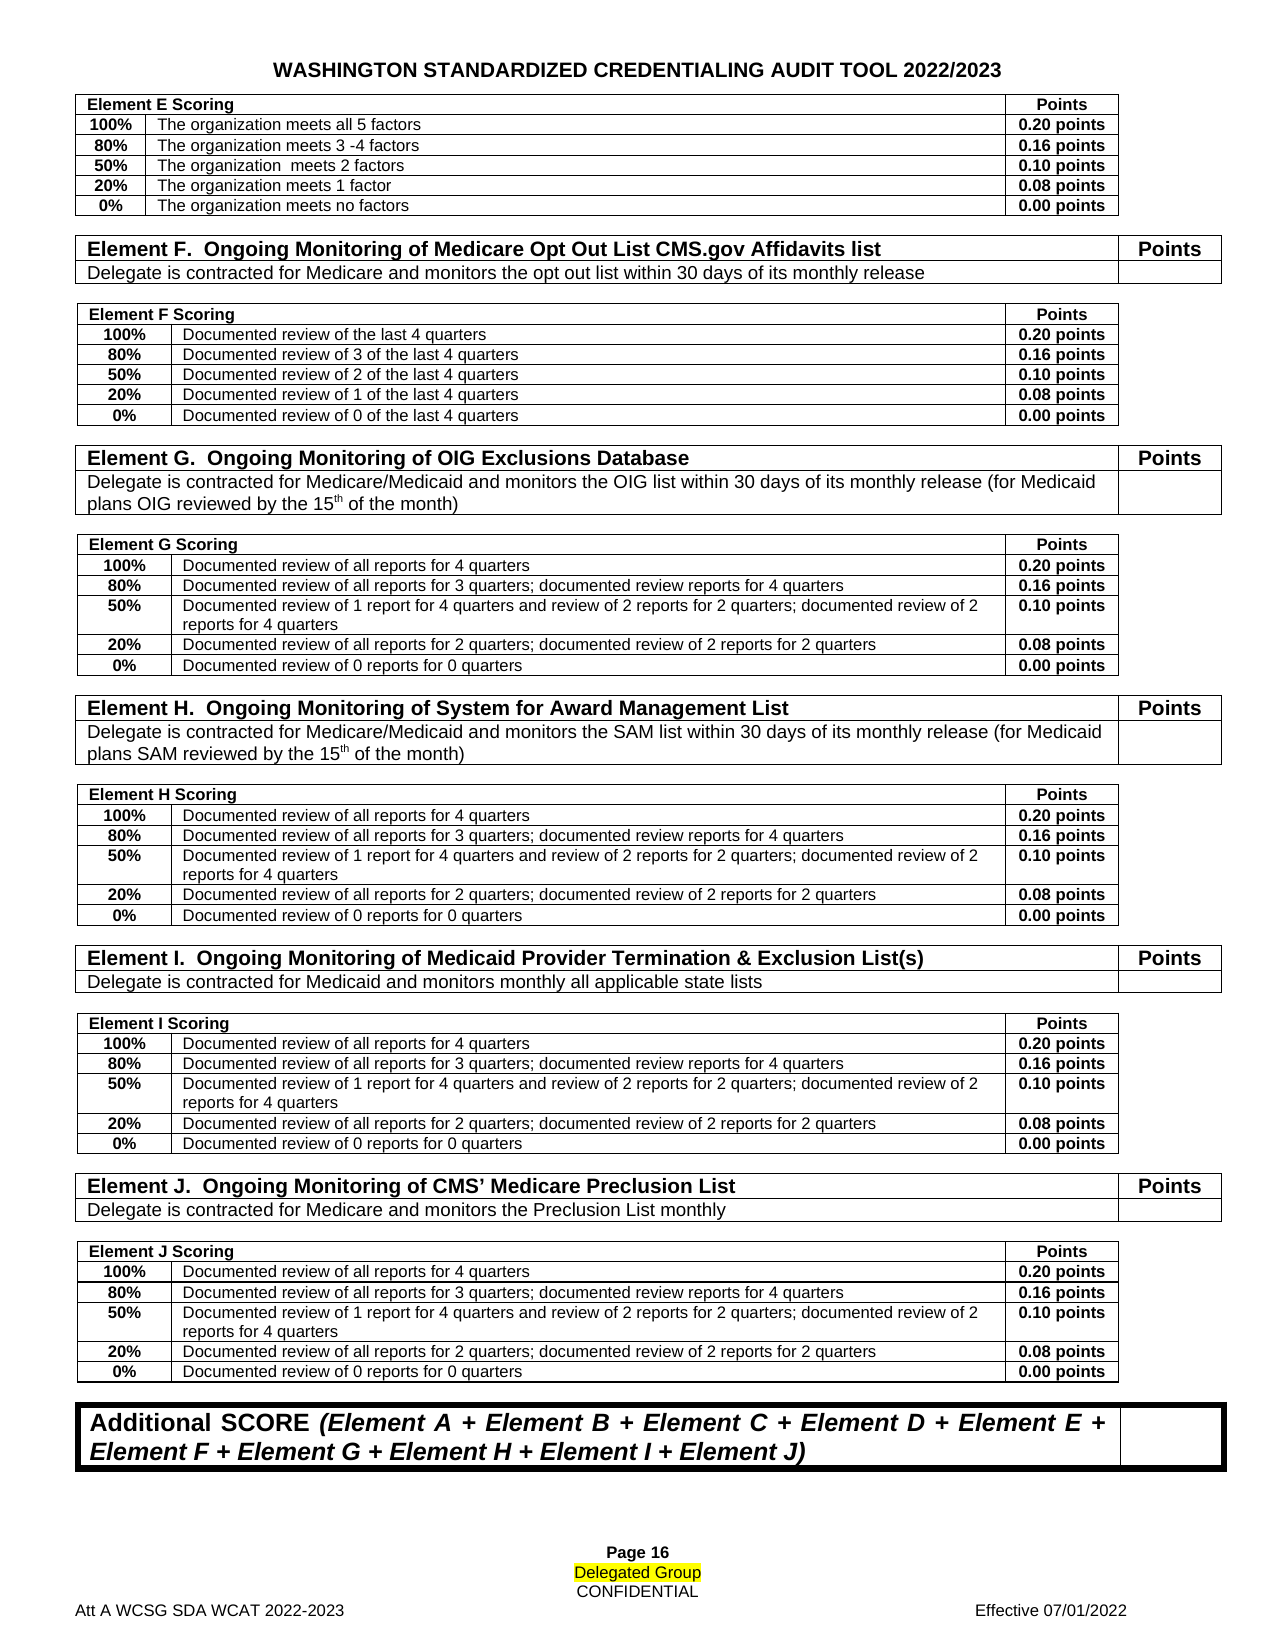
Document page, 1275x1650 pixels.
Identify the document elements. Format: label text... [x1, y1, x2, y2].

table_cell 0.16 points [1006, 345, 1118, 364]
table_cell Documented review of 2 of the last 4 quarters [172, 365, 1005, 384]
table_header Points [1006, 535, 1118, 554]
table_header Points [1119, 1174, 1221, 1198]
table_cell 80% [76, 135, 145, 154]
table_cell 0% [78, 1362, 171, 1381]
table_header [1121, 1408, 1221, 1465]
table_header Element I Scoring [78, 1014, 1005, 1033]
table_cell [1119, 721, 1221, 764]
table_cell 0% [78, 905, 171, 924]
table_cell 20% [78, 885, 171, 904]
table_header Points [1119, 946, 1221, 970]
table_cell Documented review of all reports for 2 quarters; documented review of 2 reports for 2 quarters [172, 1114, 1005, 1133]
table_cell 0.10 points [1006, 846, 1118, 884]
table_cell 0.00 points [1006, 655, 1118, 674]
table_cell 100% [78, 1262, 171, 1281]
table_cell The organization meets no factors [146, 196, 1005, 215]
table_cell 80% [78, 345, 171, 364]
table_cell Documented review of 1 report for 4 quarters and review of 2 reports for 2 quarters; documented review of 2 reports for 4 quarters [172, 1303, 1005, 1341]
table_cell Documented review of the last 4 quarters [172, 325, 1005, 344]
table_cell 50% [76, 156, 145, 175]
table_cell 0.08 points [1006, 1114, 1118, 1133]
table_header Points [1006, 785, 1118, 804]
table_header Element H. Ongoing Monitoring of System for Award Management List [76, 696, 1118, 720]
table_cell Documented review of 0 of the last 4 quarters [172, 405, 1005, 424]
table_header Points [1119, 446, 1221, 470]
table_cell 0.10 points [1006, 156, 1118, 175]
table_cell Documented review of 1 report for 4 quarters and review of 2 reports for 2 quarters; documented review of 2 reports for 4 quarters [172, 596, 1005, 634]
table_cell 0.00 points [1006, 1362, 1118, 1381]
table_cell Documented review of 0 reports for 0 quarters [172, 905, 1005, 924]
table_cell 0.16 points [1006, 1283, 1118, 1302]
table_cell 0.08 points [1006, 885, 1118, 904]
table_cell 20% [78, 1342, 171, 1361]
table_cell Delegate is contracted for Medicaid and monitors monthly all applicable state lists [76, 971, 1118, 992]
table_cell 80% [78, 576, 171, 595]
table_cell The organization meets 2 factors [146, 156, 1005, 175]
table_cell Documented review of all reports for 4 quarters [172, 805, 1005, 824]
table_cell Delegate is contracted for Medicare/Medicaid and monitors the OIG list within 30 days of its monthly release (for Medicaid plans OIG reviewed by the 15th of the month) [76, 471, 1118, 514]
table_cell 80% [78, 1054, 171, 1073]
table_cell 0% [78, 1134, 171, 1153]
table_cell [1119, 971, 1221, 992]
table_cell 20% [78, 1114, 171, 1133]
table_cell 0.16 points [1006, 135, 1118, 154]
table_header Points [1119, 696, 1221, 720]
table_cell 0.08 points [1006, 1342, 1118, 1361]
table_cell 20% [78, 385, 171, 404]
table_cell 20% [76, 176, 145, 195]
table_header Element H Scoring [78, 785, 1005, 804]
table_cell 100% [76, 115, 145, 134]
table_header Points [1119, 236, 1221, 260]
table_cell Documented review of 0 reports for 0 quarters [172, 1362, 1005, 1381]
table_cell 0.00 points [1006, 1134, 1118, 1153]
table_header Element F. Ongoing Monitoring of Medicare Opt Out List CMS.gov Affidavits list [76, 236, 1118, 260]
table_header Element J. Ongoing Monitoring of CMS’ Medicare Preclusion List [76, 1174, 1118, 1198]
table_cell 50% [78, 1074, 171, 1112]
table_header Element I. Ongoing Monitoring of Medicaid Provider Termination & Exclusion List(s) [76, 946, 1118, 970]
table_cell Documented review of 3 of the last 4 quarters [172, 345, 1005, 364]
table_cell 0% [78, 655, 171, 674]
table_cell Documented review of all reports for 2 quarters; documented review of 2 reports for 2 quarters [172, 1342, 1005, 1361]
table_cell Documented review of all reports for 3 quarters; documented review reports for 4 quarters [172, 1054, 1005, 1073]
table_cell 0.20 points [1006, 805, 1118, 824]
table_cell 0.00 points [1006, 196, 1118, 215]
table_cell 0.00 points [1006, 405, 1118, 424]
table_cell Documented review of 0 reports for 0 quarters [172, 1134, 1005, 1153]
table_cell The organization meets all 5 factors [146, 115, 1005, 134]
table_cell 0.08 points [1006, 635, 1118, 654]
table_cell 50% [78, 1303, 171, 1341]
table_cell 0.20 points [1006, 1262, 1118, 1281]
table_cell 0.16 points [1006, 576, 1118, 595]
table_cell Documented review of 1 report for 4 quarters and review of 2 reports for 2 quarters; documented review of 2 reports for 4 quarters [172, 1074, 1005, 1112]
table_cell Documented review of all reports for 2 quarters; documented review of 2 reports for 2 quarters [172, 635, 1005, 654]
table_cell Documented review of all reports for 3 quarters; documented review reports for 4 quarters [172, 826, 1005, 845]
table_header Element G. Ongoing Monitoring of OIG Exclusions Database [76, 446, 1118, 470]
table_cell Delegate is contracted for Medicare and monitors the Preclusion List monthly [76, 1199, 1118, 1221]
table_header Additional SCORE (Element A + Element B + Element C + Element D + Element E + Element F + Element G + Element H + Element I + Element J) [81, 1408, 1120, 1465]
table_cell 80% [78, 1283, 171, 1302]
table_cell 0.00 points [1006, 905, 1118, 924]
table_cell Documented review of 1 report for 4 quarters and review of 2 reports for 2 quarters; documented review of 2 reports for 4 quarters [172, 846, 1005, 884]
table_cell Documented review of all reports for 4 quarters [172, 1034, 1005, 1053]
table_cell 0.16 points [1006, 1054, 1118, 1073]
table_cell Documented review of all reports for 4 quarters [172, 555, 1005, 574]
table_header Element J Scoring [78, 1242, 1005, 1261]
table_cell Delegate is contracted for Medicare and monitors the opt out list within 30 days of its monthly release [76, 261, 1118, 283]
table_cell 0% [78, 405, 171, 424]
table_cell [1119, 471, 1221, 514]
table_cell 100% [78, 805, 171, 824]
table_cell The organization meets 3 -4 factors [146, 135, 1005, 154]
table_cell [1119, 1199, 1221, 1221]
table_cell 50% [78, 846, 171, 884]
table_header Points [1006, 1242, 1118, 1261]
table_header Element G Scoring [78, 535, 1005, 554]
table_cell Documented review of 1 of the last 4 quarters [172, 385, 1005, 404]
table_cell 0.20 points [1006, 115, 1118, 134]
table_cell Documented review of all reports for 2 quarters; documented review of 2 reports for 2 quarters [172, 885, 1005, 904]
table_cell 0.20 points [1006, 555, 1118, 574]
table_cell 80% [78, 826, 171, 845]
table_cell 100% [78, 1034, 171, 1053]
table_cell 20% [78, 635, 171, 654]
table_cell 100% [78, 555, 171, 574]
table_cell The organization meets 1 factor [146, 176, 1005, 195]
table_header Element F Scoring [78, 304, 1005, 323]
table_cell [1119, 261, 1221, 283]
table_header Points [1006, 1014, 1118, 1033]
table_cell Documented review of all reports for 3 quarters; documented review reports for 4 quarters [172, 1283, 1005, 1302]
table_header Points [1006, 95, 1118, 114]
table_cell 0.08 points [1006, 176, 1118, 195]
table_cell 0.20 points [1006, 1034, 1118, 1053]
table_cell 0.10 points [1006, 1074, 1118, 1112]
table_header Points [1006, 304, 1118, 323]
table_cell 0.20 points [1006, 325, 1118, 344]
table_cell 0.10 points [1006, 596, 1118, 634]
table_cell Delegate is contracted for Medicare/Medicaid and monitors the SAM list within 30 days of its monthly release (for Medicaid plans SAM reviewed by the 15th of the month) [76, 721, 1118, 764]
table_cell Documented review of 0 reports for 0 quarters [172, 655, 1005, 674]
table_cell 0.16 points [1006, 826, 1118, 845]
table_cell 0.10 points [1006, 1303, 1118, 1341]
table_cell 0% [76, 196, 145, 215]
table_cell 50% [78, 365, 171, 384]
table_cell 0.08 points [1006, 385, 1118, 404]
table_cell 0.10 points [1006, 365, 1118, 384]
table_cell 100% [78, 325, 171, 344]
table_header Element E Scoring [76, 95, 1005, 114]
table_cell Documented review of all reports for 3 quarters; documented review reports for 4 quarters [172, 576, 1005, 595]
table_cell 50% [78, 596, 171, 634]
table_cell Documented review of all reports for 4 quarters [172, 1262, 1005, 1281]
